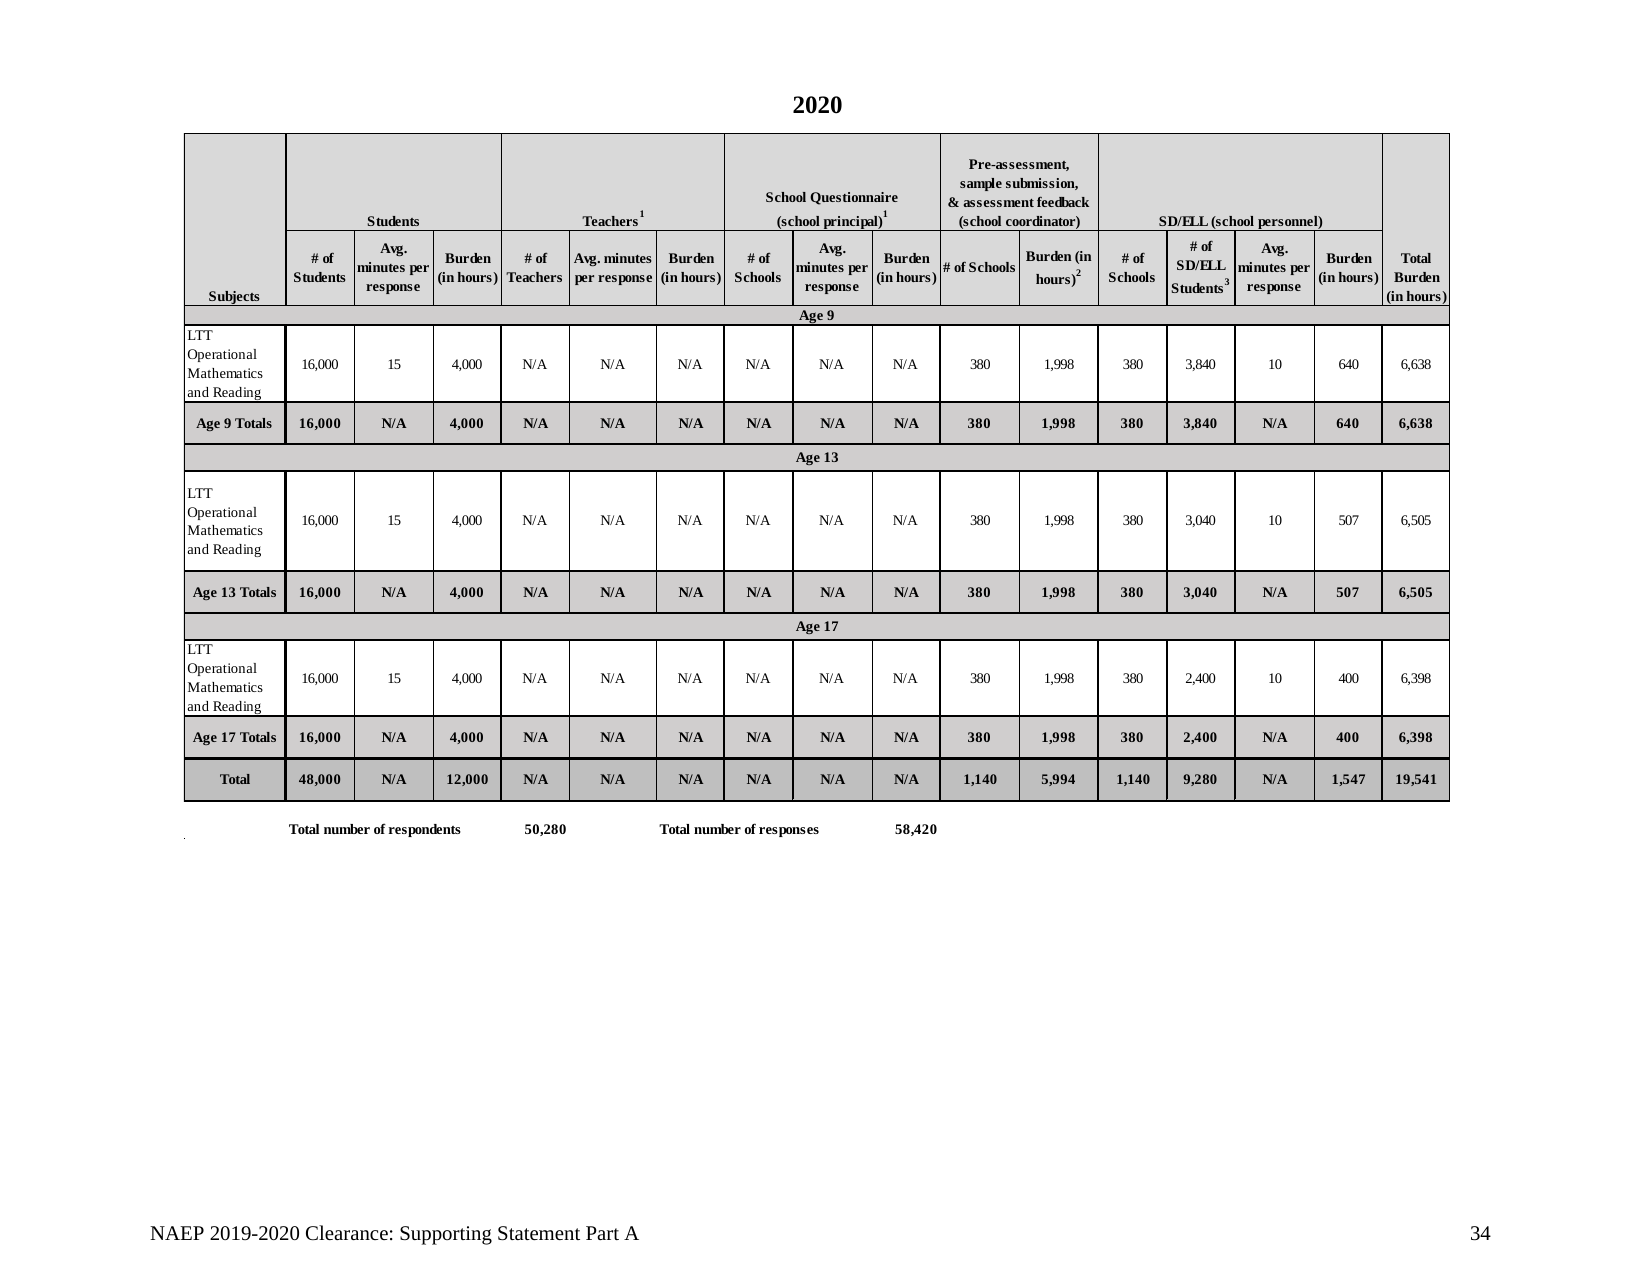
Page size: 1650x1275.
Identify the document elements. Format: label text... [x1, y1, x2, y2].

text 2020 [75, 90, 1560, 119]
